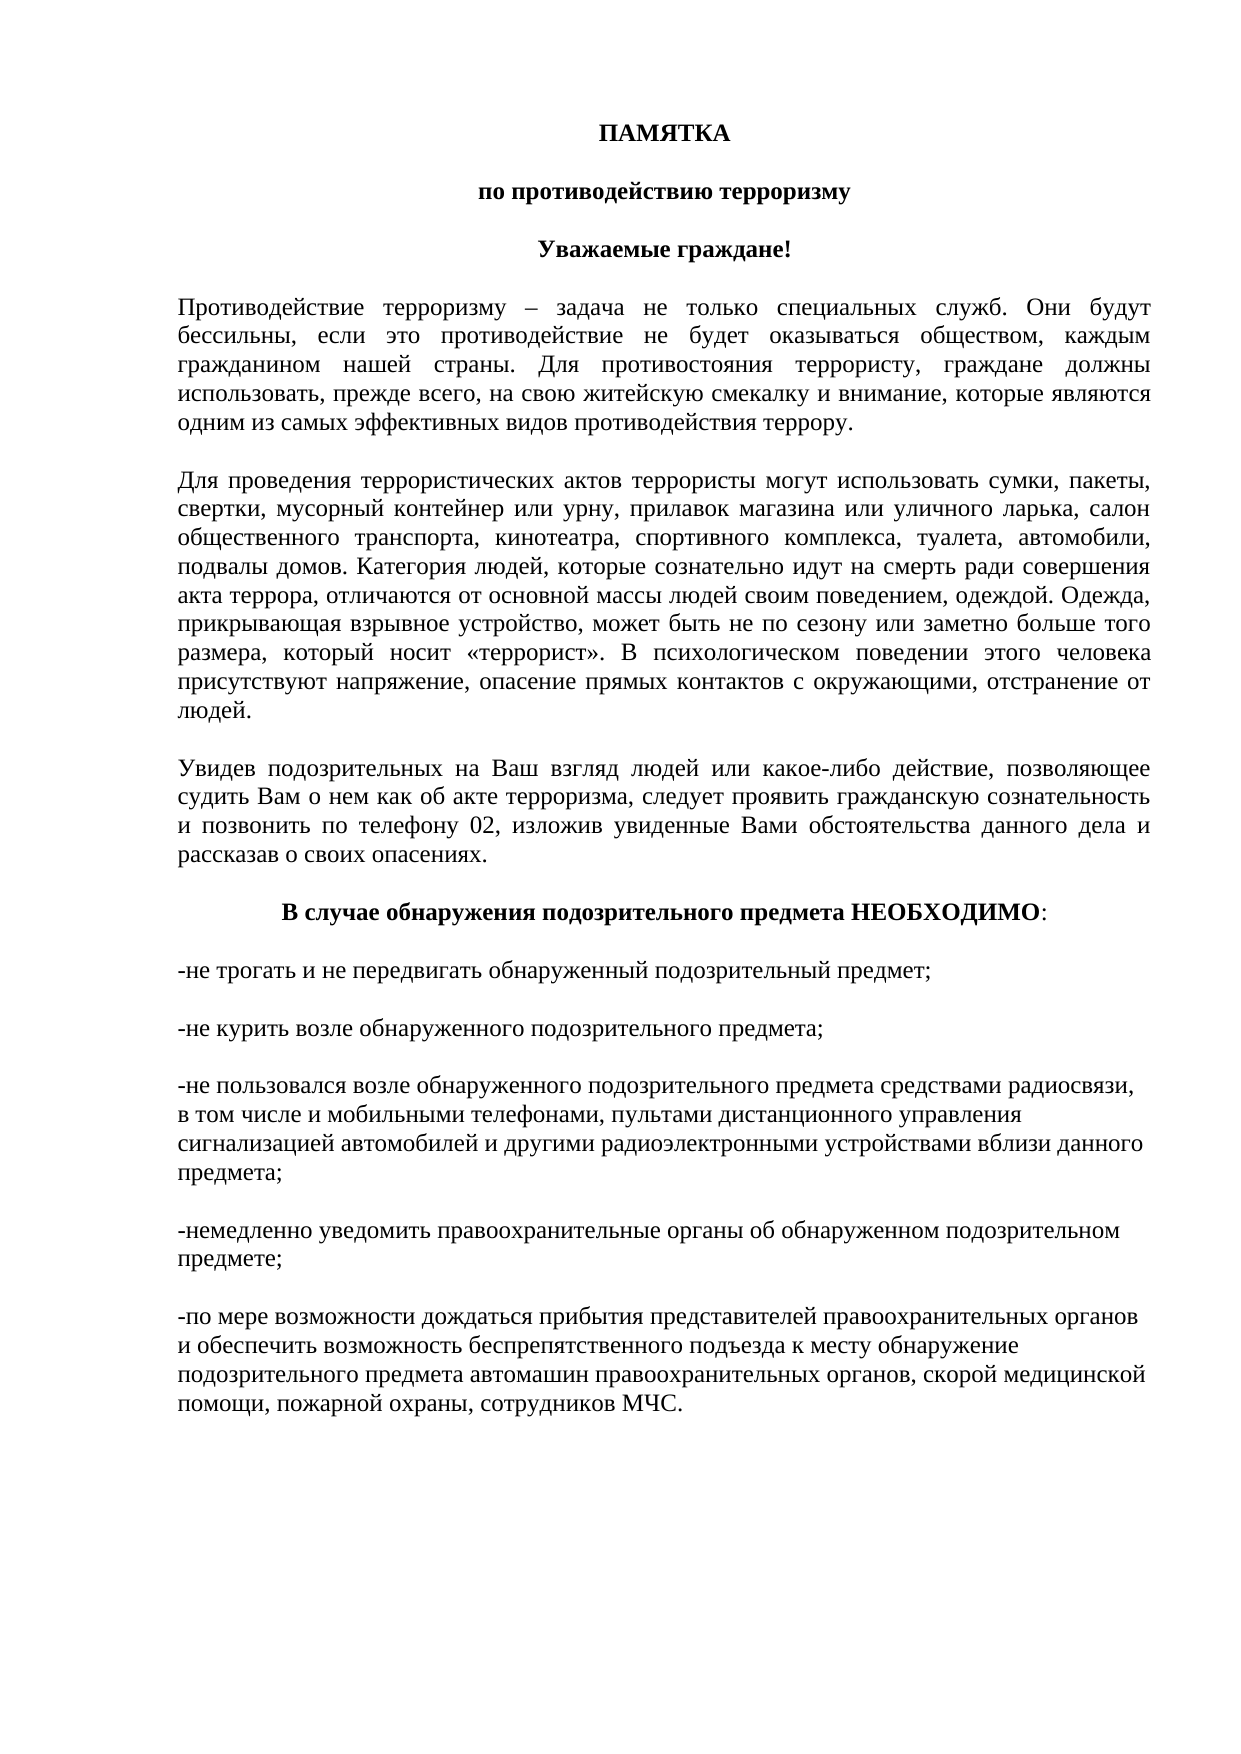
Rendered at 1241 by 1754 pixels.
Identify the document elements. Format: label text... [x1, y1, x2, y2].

text -не трогать и не передвигать обнаруженный подозрительный предмет; [177, 955, 1152, 983]
text В случае обнаружения подозрительного предмета НЕОБХОДИМО: [177, 897, 1152, 926]
text Противодействие терроризму – задача не только специальных служб. Они будут бессильны, если это противодействие не будет оказываться обществом, каждым гражданином нашей страны. Для противостояния террористу, граждане должны использовать, прежде всего, на свою житейскую смекалку и внимание, которые являются одним из самых эффективных видов противодействия террору. [177, 292, 1152, 436]
text по противодействию терроризму [177, 176, 1152, 205]
text -по мере возможности дождаться прибытия представителей правоохранительных органов и обеспечить возможность беспрепятственного подъезда к месту обнаружение подозрительного предмета автомашин правоохранительных органов, скорой медицинской помощи, пожарной охраны, сотрудников МЧС. [177, 1301, 1152, 1416]
text -не пользовался возле обнаруженного подозрительного предмета средствами радиосвязи, в том числе и мобильными телефонами, пультами дистанционного управления сигнализацией автомобилей и другими радиоэлектронными устройствами вблизи данного предмета; [177, 1071, 1152, 1186]
text ПАМЯТКА [177, 118, 1152, 147]
text Уважаемые граждане! [177, 234, 1152, 263]
text Для проведения террористических актов террористы могут использовать сумки, пакеты, свертки, мусорный контейнер или урну, прилавок магазина или уличного ларька, салон общественного транспорта, кинотеатра, спортивного комплекса, туалета, автомобили, подвалы домов. Категория людей, которые сознательно идут на смерть ради совершения акта террора, отличаются от основной массы людей своим поведением, одеждой. Одежда, прикрывающая взрывное устройство, может быть не по сезону или заметно больше того размера, который носит «террорист». В психологическом поведении этого человека присутствуют напряжение, опасение прямых контактов с окружающими, отстранение от людей. [177, 465, 1152, 723]
text Увидев подозрительных на Ваш взгляд людей или какое-либо действие, позволяющее судить Вам о нем как об акте терроризма, следует проявить гражданскую сознательность и позвонить по телефону 02, изложив увиденные Вами обстоятельства данного дела и рассказав о своих опасениях. [177, 753, 1152, 868]
text -немедленно уведомить правоохранительные органы об обнаруженном подозрительном предмете; [177, 1215, 1152, 1272]
text -не курить возле обнаруженного подозрительного предмета; [177, 1013, 1152, 1041]
